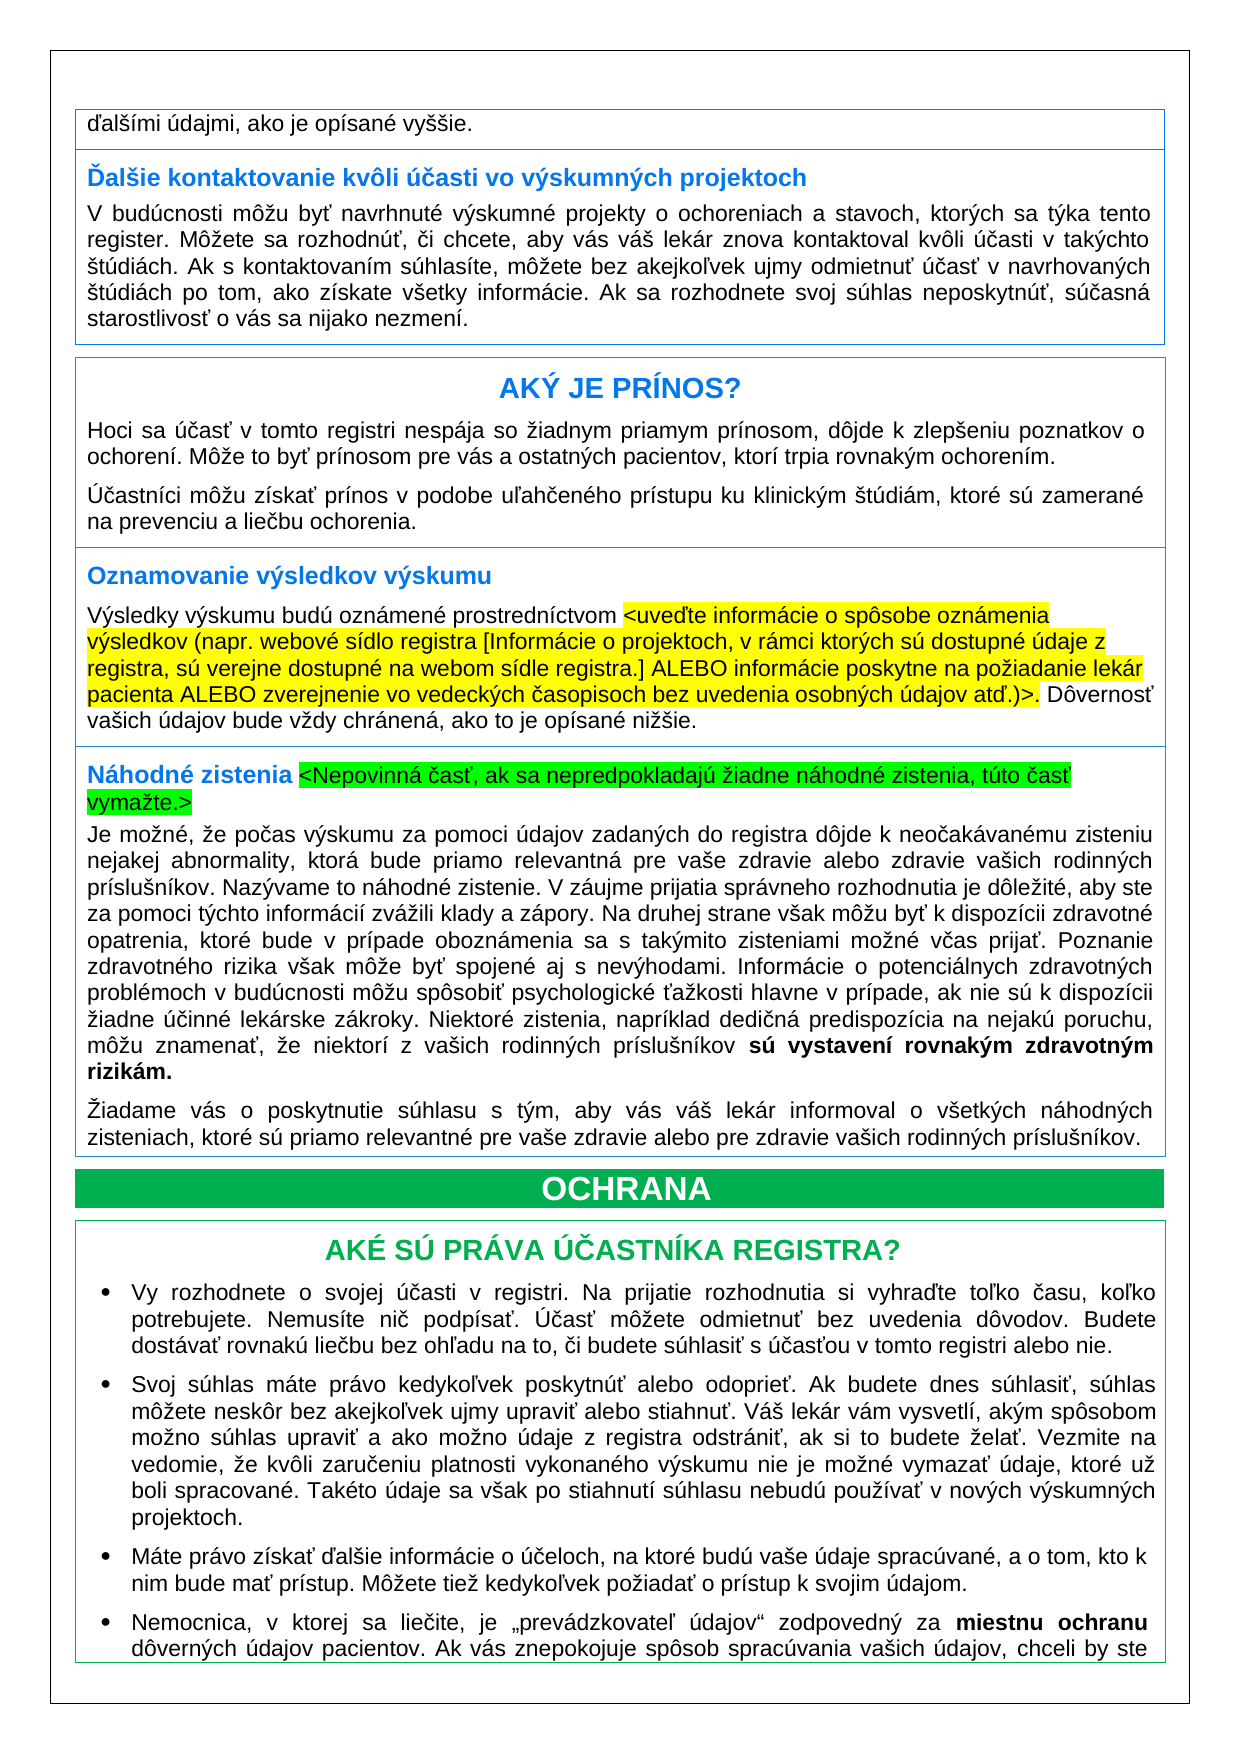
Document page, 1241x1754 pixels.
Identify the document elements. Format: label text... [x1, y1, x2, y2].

table_cell Ďalšie kontaktovanie kvôli účasti vo výskumných projektoch V budúcnosti môžu byť navrhnuté výskumné projekty o ochoreniach a stavoch, ktorých sa týka tento register. Môžete sa rozhodnúť, či chcete, aby vás váš lekár znova kontaktoval kvôli účasti v takýchto štúdiách. Ak s kontaktovaním súhlasíte, môžete bez akejkoľvek ujmy odmietnuť účasť v navrhovaných štúdiách po tom, ako získate všetky informácie. Ak sa rozhodnete svoj súhlas neposkytnúť, súčasná starostlivosť o vás sa nijako nezmení. [76, 150, 1164, 344]
table_header AKÝ JE PRÍNOS? Hoci sa účasť v tomto registri nespája so žiadnym priamym prínosom, dôjde k zlepšeniu poznatkov o ochorení. Môže to byť prínosom pre vás a ostatných pacientov, ktorí trpia rovnakým ochorením. Účastníci môžu získať prínos v podobe uľahčeného prístupu ku klinickým štúdiám, ktoré sú zamerané na prevenciu a liečbu ochorenia. [76, 358, 1165, 547]
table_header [76, 1221, 1165, 1662]
table_header OCHRANA [75, 1169, 1164, 1208]
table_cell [76, 110, 1164, 149]
table_cell Náhodné zistenia <Nepovinná časť, ak sa nepredpokladajú žiadne náhodné zistenia, túto časť vymažte.> Je možné, že počas výskumu za pomoci údajov zadaných do registra dôjde k neočakávanému zisteniu nejakej abnormality, ktorá bude priamo relevantná pre vaše zdravie alebo zdravie vašich rodinných príslušníkov. Nazývame to náhodné zistenie. V záujme prijatia správneho rozhodnutia je dôležité, aby ste za pomoci týchto informácií zvážili klady a zápory. Na druhej strane však môžu byť k dispozícii zdravotné opatrenia, ktoré bude v prípade oboznámenia sa s takýmito zisteniami možné včas prijať. Poznanie zdravotného rizika však môže byť spojené aj s nevýhodami. Informácie o potenciálnych zdravotných problémoch v budúcnosti môžu spôsobiť psychologické ťažkosti hlavne v prípade, ak nie sú k dispozícii žiadne účinné lekárske zákroky. Niektoré zistenia, napríklad dedičná predispozícia na nejakú poruchu, môžu znamenať, že niektorí z vašich rodinných príslušníkov sú vystavení rovnakým zdravotným rizikám. Žiadame vás o poskytnutie súhlasu s tým, aby vás váš lekár informoval o všetkých náhodných zisteniach, ktoré sú priamo relevantné pre vaše zdravie alebo pre zdravie vašich rodinných príslušníkov. [76, 747, 1165, 1156]
table_cell Oznamovanie výsledkov výskumu Výsledky výskumu budú oznámené prostredníctvom <uveďte informácie o spôsobe oznámenia výsledkov (napr. webové sídlo registra [Informácie o projektoch, v rámci ktorých sú dostupné údaje z registra, sú verejne dostupné na webom sídle registra.] ALEBO informácie poskytne na požiadanie lekár pacienta ALEBO zverejnenie vo vedeckých časopisoch bez uvedenia osobných údajov atď.)>. Dôvernosť vašich údajov bude vždy chránená, ako to je opísané nižšie. [76, 548, 1165, 746]
